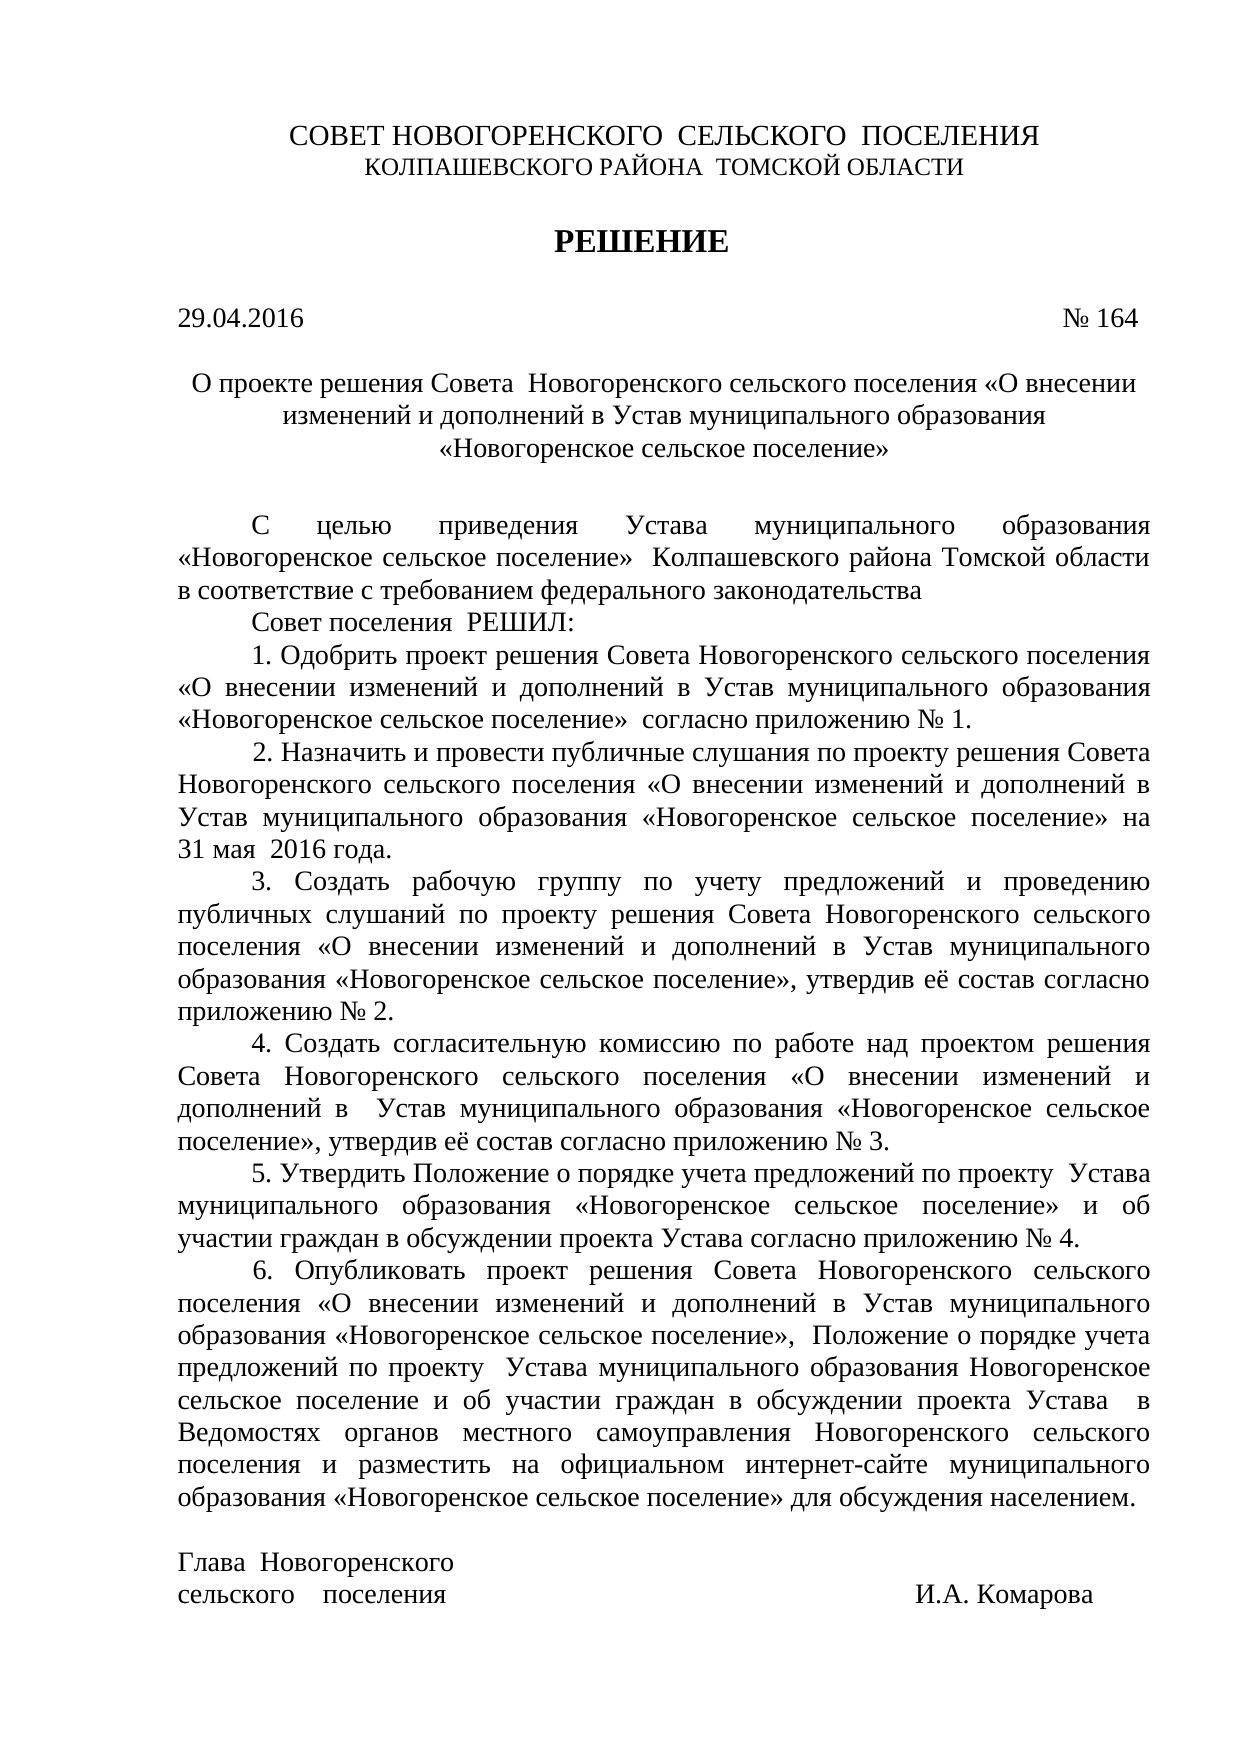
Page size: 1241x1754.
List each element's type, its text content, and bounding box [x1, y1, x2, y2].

text 29.04.2016 № 164 [177, 301, 1152, 334]
text сельского поселения И.А. Комарова [177, 1577, 1152, 1609]
text «Новогоренское сельское поселение» [177, 431, 1152, 463]
text 3. Создать рабочую группу по учету предложений и проведению публичных слушаний по проекту решения Совета Новогоренского сельского поселения «О внесении изменений и дополнений в Устав муниципального образования «Новогоренское сельское поселение», утвердив её состав согласно приложению № 2. [177, 864, 1152, 1026]
subtitle СОВЕТ НОВОГОРЕНСКОГО СЕЛЬСКОГО ПОСЕЛЕНИЯ [177, 118, 1152, 152]
text 5. Утвердить Положение о порядке учета предложений по проекту Устава муниципального образования «Новогоренское сельское поселение» и об участии граждан в обсуждении проекта Устава согласно приложению № 4. [177, 1156, 1152, 1253]
text КОЛПАШЕВСКОГО РАЙОНА ТОМСКОЙ ОБЛАСТИ [177, 152, 1152, 180]
text Глава Новогоренского [177, 1545, 1152, 1577]
text 6. Опубликовать проект решения Совета Новогоренского сельского поселения «О внесении изменений и дополнений в Устав муниципального образования «Новогоренское сельское поселение», Положение о порядке учета предложений по проекту Устава муниципального образования Новогоренское сельское поселение и об участии граждан в обсуждении проекта Устава в Ведомостях органов местного самоуправления Новогоренского сельского поселения и разместить на официальном интернет-сайте муниципального образования «Новогоренское сельское поселение» для обсуждения населением. [177, 1253, 1152, 1512]
text С целью приведения Устава муниципального образования «Новогоренское сельское поселение» Колпашевского района Томской области в соответствие с требованием федерального законодательства [177, 508, 1152, 605]
text О проекте решения Совета Новогоренского сельского поселения «О внесении изменений и дополнений в Устав муниципального образования [177, 366, 1152, 431]
text 4. Создать согласительную комиссию по работе над проектом решения Совета Новогоренского сельского поселения «О внесении изменений и дополнений в Устав муниципального образования «Новогоренское сельское поселение», утвердив её состав согласно приложению № 3. [177, 1026, 1152, 1156]
text 2. Назначить и провести публичные слушания по проекту решения Совета Новогоренского сельского поселения «О внесении изменений и дополнений в Устав муниципального образования «Новогоренское сельское поселение» на 31 мая 2016 года. [177, 735, 1152, 864]
text 1. Одобрить проект решения Совета Новогоренского сельского поселения «О внесении изменений и дополнений в Устав муниципального образования «Новогоренское сельское поселение» согласно приложению № 1. [177, 638, 1152, 735]
text РЕШЕНИЕ [177, 222, 1152, 260]
text Совет поселения РЕШИЛ: [177, 605, 1152, 638]
